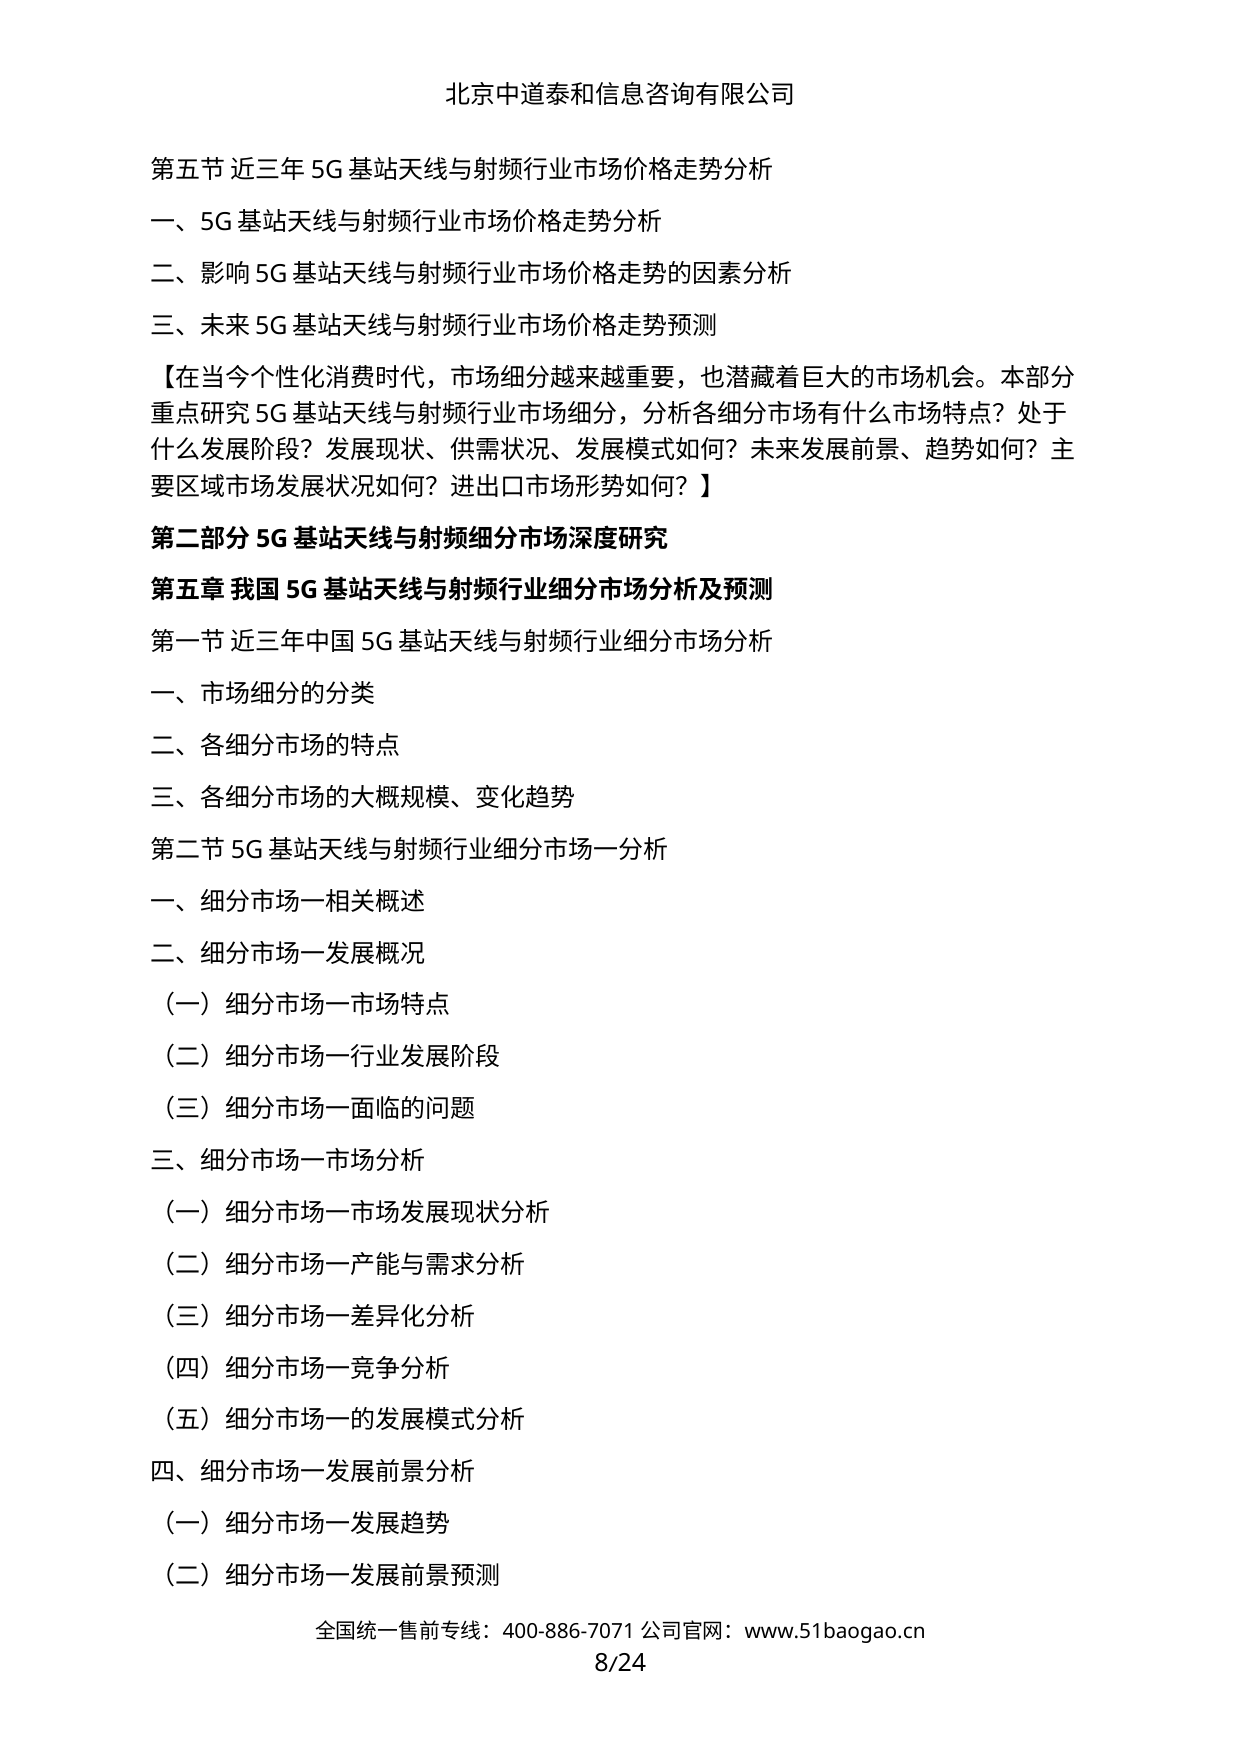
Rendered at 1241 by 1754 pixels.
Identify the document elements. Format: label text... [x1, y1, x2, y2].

text （一）细分市场一发展趋势 [150, 1504, 1090, 1540]
text 一、细分市场一相关概述 [150, 881, 1090, 917]
text （五）细分市场一的发展模式分析 [150, 1400, 1090, 1436]
text 第二节 5G基站天线与射频行业细分市场一分析 [150, 829, 1090, 866]
text 三、未来5G基站天线与射频行业市场价格走势预测 [150, 306, 1090, 342]
text 三、细分市场一市场分析 [150, 1141, 1090, 1177]
text 二、各细分市场的特点 [150, 726, 1090, 762]
text （二）细分市场一产能与需求分析 [150, 1244, 1090, 1281]
text 第一节 近三年中国5G基站天线与射频行业细分市场分析 [150, 622, 1090, 658]
text 三、各细分市场的大概规模、变化趋势 [150, 777, 1090, 814]
text （四）细分市场一竞争分析 [150, 1348, 1090, 1384]
text 一、5G基站天线与射频行业市场价格走势分析 [150, 202, 1090, 238]
text （一）细分市场一市场发展现状分析 [150, 1192, 1090, 1229]
text 二、影响5G基站天线与射频行业市场价格走势的因素分析 [150, 254, 1090, 290]
text （二）细分市场一发展前景预测 [150, 1556, 1090, 1592]
text 四、细分市场一发展前景分析 [150, 1452, 1090, 1488]
text （一）细分市场一市场特点 [150, 985, 1090, 1021]
text 第五节 近三年5G基站天线与射频行业市场价格走势分析 [150, 150, 1090, 186]
text 【在当今个性化消费时代，市场细分越来越重要，也潜藏着巨大的市场机会。本部分重点研究5G基站天线与射频行业市场细分，分析各细分市场有什么市场特点？处于什么发展阶段？发展现状、供需状况、发展模式如何？未来发展前景、趋势如何？主要区域市场发展状况如何？进出口市场形势如何？】 [150, 357, 1090, 502]
text （三）细分市场一面临的问题 [150, 1089, 1090, 1125]
text 第五章 我国5G基站天线与射频行业细分市场分析及预测 [150, 570, 1090, 606]
text 一、市场细分的分类 [150, 674, 1090, 710]
text 第二部分 5G基站天线与射频细分市场深度研究 [150, 518, 1090, 554]
text （二）细分市场一行业发展阶段 [150, 1037, 1090, 1073]
text （三）细分市场一差异化分析 [150, 1296, 1090, 1332]
text 二、细分市场一发展概况 [150, 933, 1090, 969]
